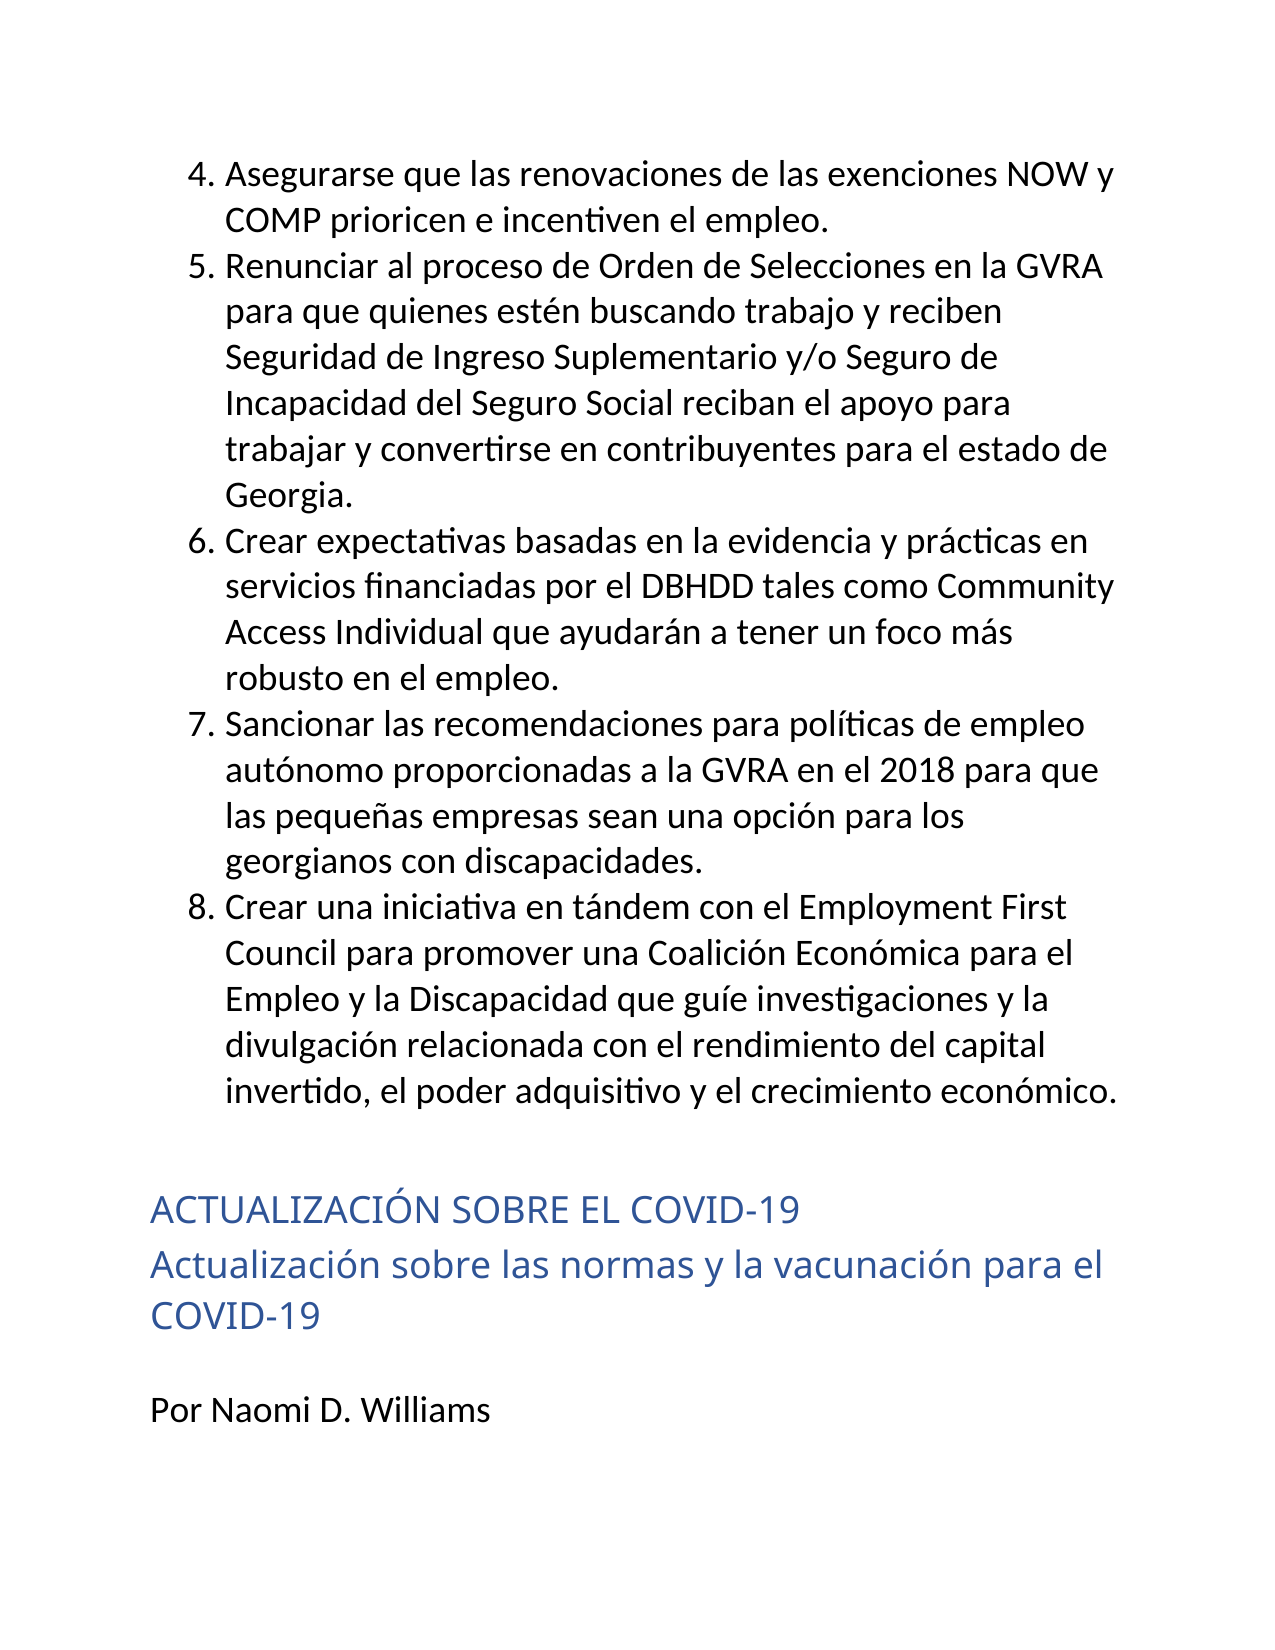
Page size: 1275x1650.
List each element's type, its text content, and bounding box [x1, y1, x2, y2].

subtitle Actualización sobre las normas y la vacunación para el COVID-19 [150, 1238, 1125, 1341]
text Por Naomi D. Williams [150, 1386, 1125, 1432]
list Renunciar al proceso de Orden de Selecciones en la GVRA para que quienes estén buscando trabajo y reciben Seguridad de Ingreso Suplementario y/o Seguro de Incapacidad del Seguro Social reciban el apoyo para trabajar y convertirse en contribuyentes para el estado de Georgia. [187, 242, 1125, 517]
list Crear expectativas basadas en la evidencia y prácticas en servicios financiadas por el DBHDD tales como Community Access Individual que ayudarán a tener un foco más robusto en el empleo. [187, 517, 1125, 700]
subtitle ACTUALIZACIÓN SOBRE EL COVID-19 [150, 1183, 1125, 1234]
list Crear una iniciativa en tándem con el Employment First Council para promover una Coalición Económica para el Empleo y la Discapacidad que guíe investigaciones y la divulgación relacionada con el rendimiento del capital invertido, el poder adquisitivo y el crecimiento económico. [187, 883, 1125, 1112]
list Asegurarse que las renovaciones de las exenciones NOW y COMP prioricen e incentiven el empleo. [187, 150, 1125, 242]
list Sancionar las recomendaciones para políticas de empleo autónomo proporcionadas a la GVRA en el 2018 para que las pequeñas empresas sean una opción para los georgianos con discapacidades. [187, 700, 1125, 883]
